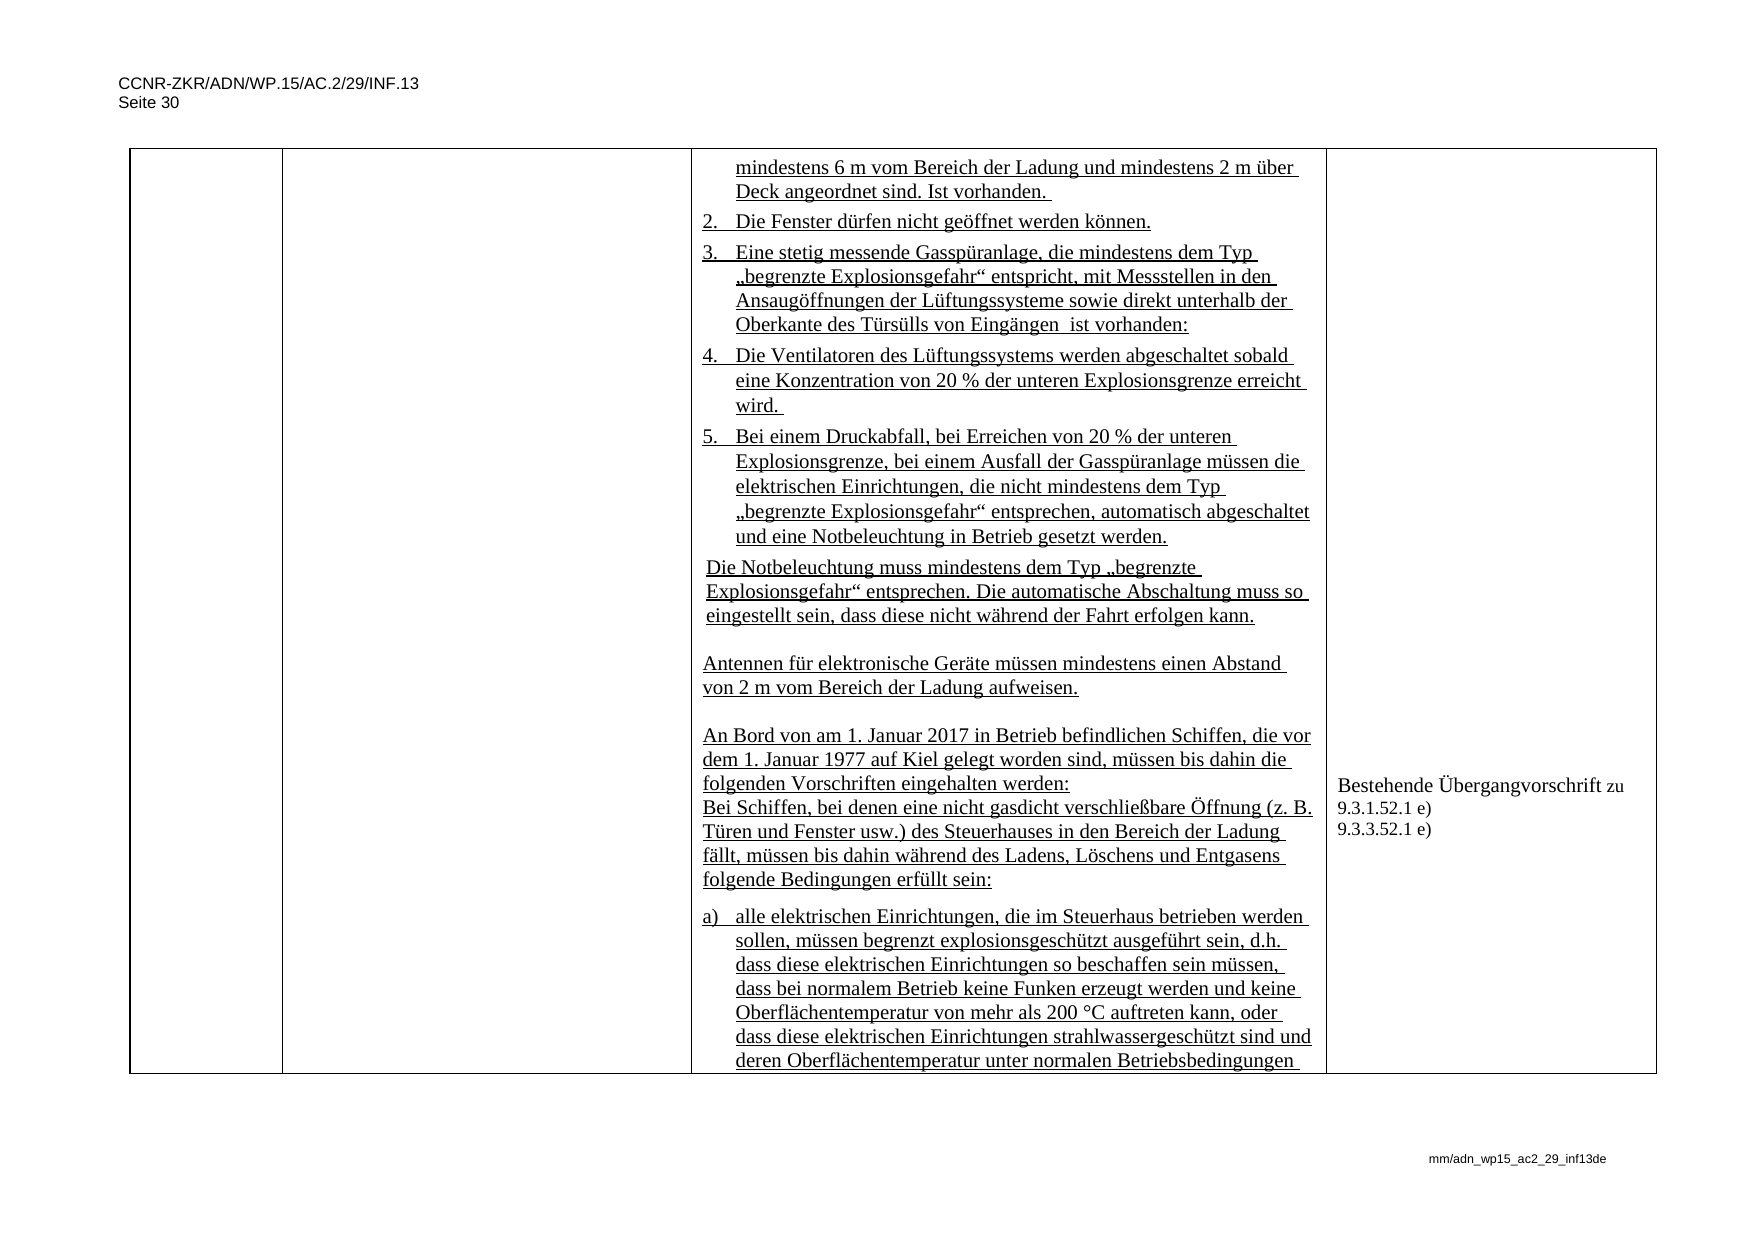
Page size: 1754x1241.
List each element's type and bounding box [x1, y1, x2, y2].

table_cell [283, 149, 691, 1072]
table_cell [131, 149, 282, 1072]
table_cell [1327, 149, 1656, 1072]
table_cell [692, 149, 1326, 1072]
